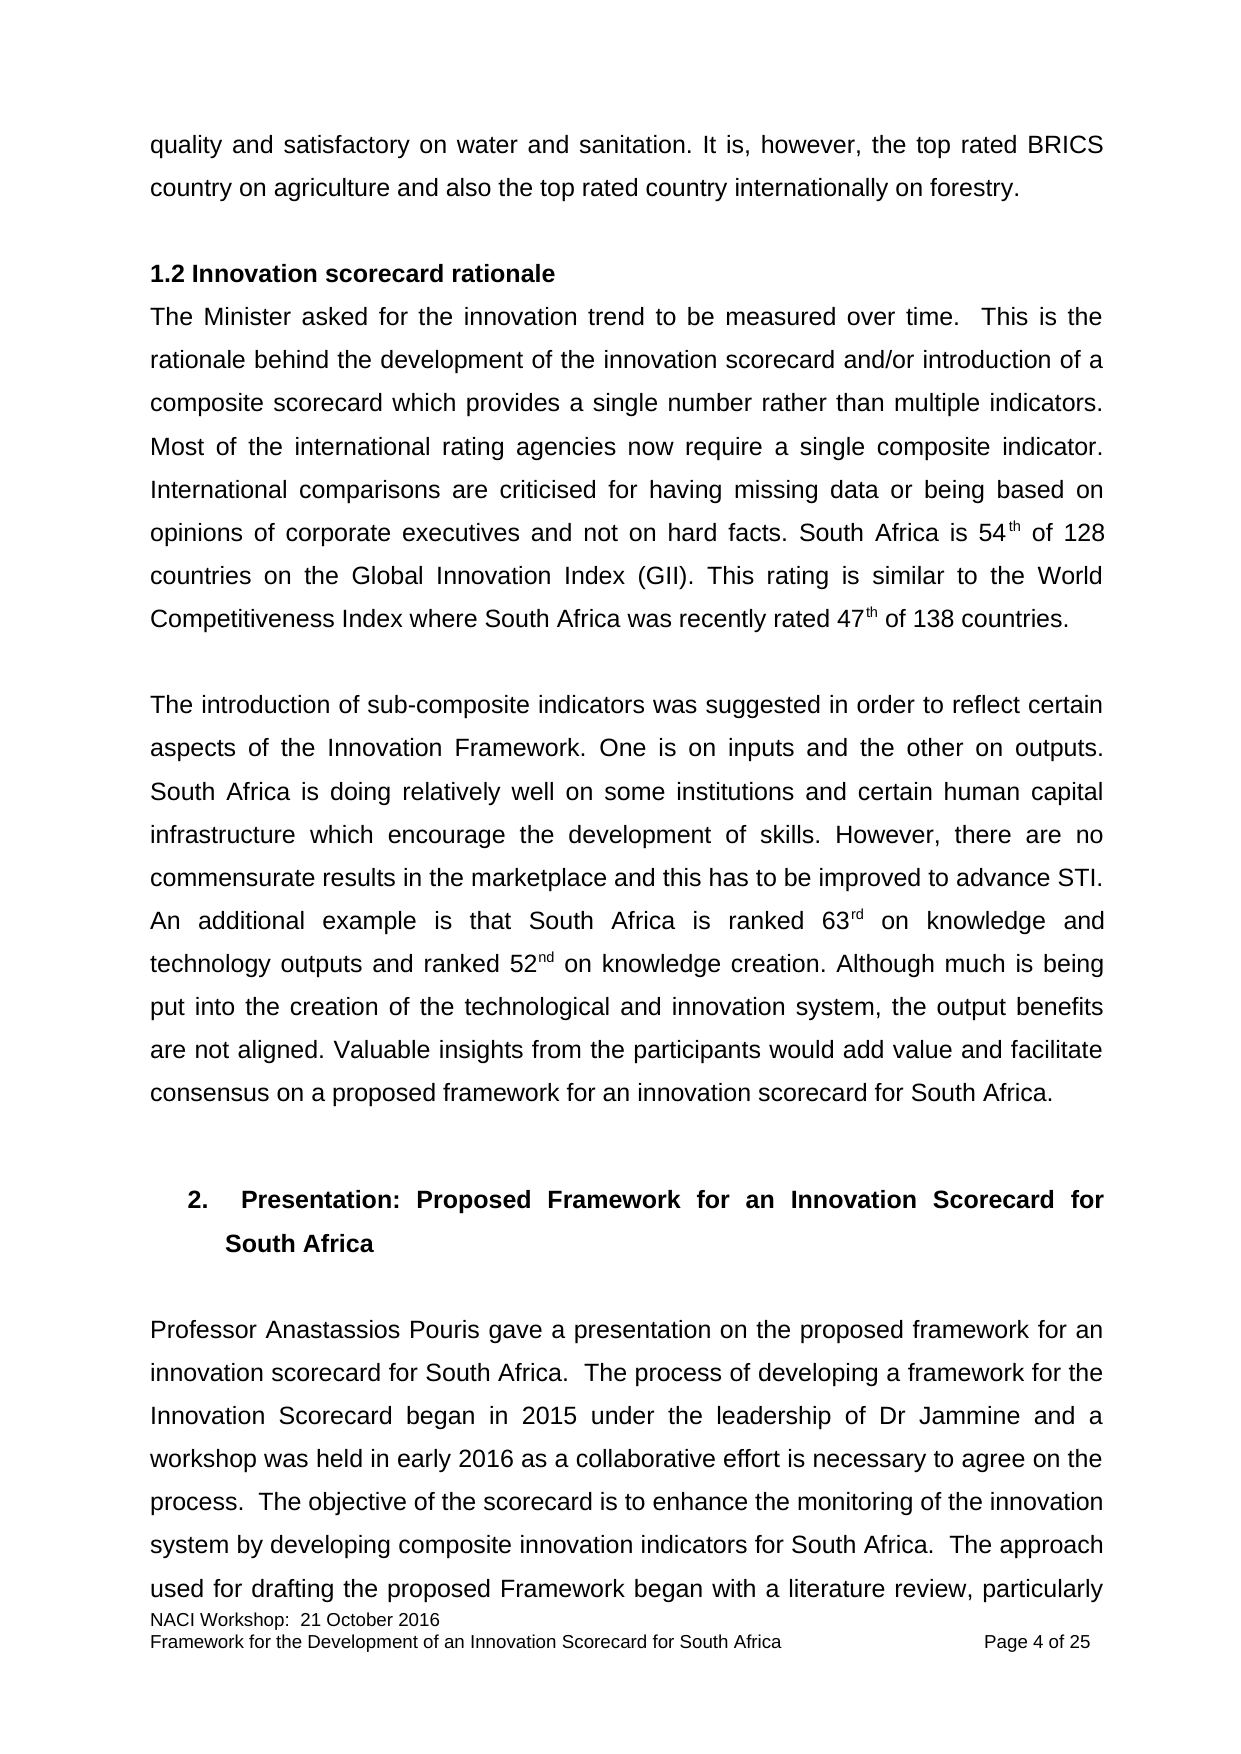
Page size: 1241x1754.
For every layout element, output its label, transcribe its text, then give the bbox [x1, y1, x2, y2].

text 1.2 Innovation scorecard rationale [150, 259, 1105, 288]
list Presentation: Proposed Framework for an Innovation Scorecard for South Africa [187, 1185, 1105, 1257]
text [150, 1315, 1105, 1602]
text The introduction of sub-composite indicators was suggested in order to reflect certain aspects of the Innovation Framework. One is on inputs and the other on outputs. South Africa is doing relatively well on some institutions and certain human capital infrastructure which encourage the development of skills. However, there are no commensurate results in the marketplace and this has to be improved to advance STI. An additional example is that South Africa is ranked 63rd on knowledge and technology outputs and ranked 52nd on knowledge creation. Although much is being put into the creation of the technological and innovation system, the output benefits are not aligned. Valuable insights from the participants would add value and facilitate consensus on a proposed framework for an innovation scorecard for South Africa. [150, 690, 1105, 1107]
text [150, 129, 1105, 201]
text The Minister asked for the innovation trend to be measured over time. This is the rationale behind the development of the innovation scorecard and/or introduction of a composite scorecard which provides a single number rather than multiple indicators. Most of the international rating agencies now require a single composite indicator. International comparisons are criticised for having missing data or being based on opinions of corporate executives and not on hard facts. South Africa is 54th of 128 countries on the Global Innovation Index (GII). This rating is similar to the World Competitiveness Index where South Africa was recently rated 47th of 138 countries. [150, 302, 1105, 633]
